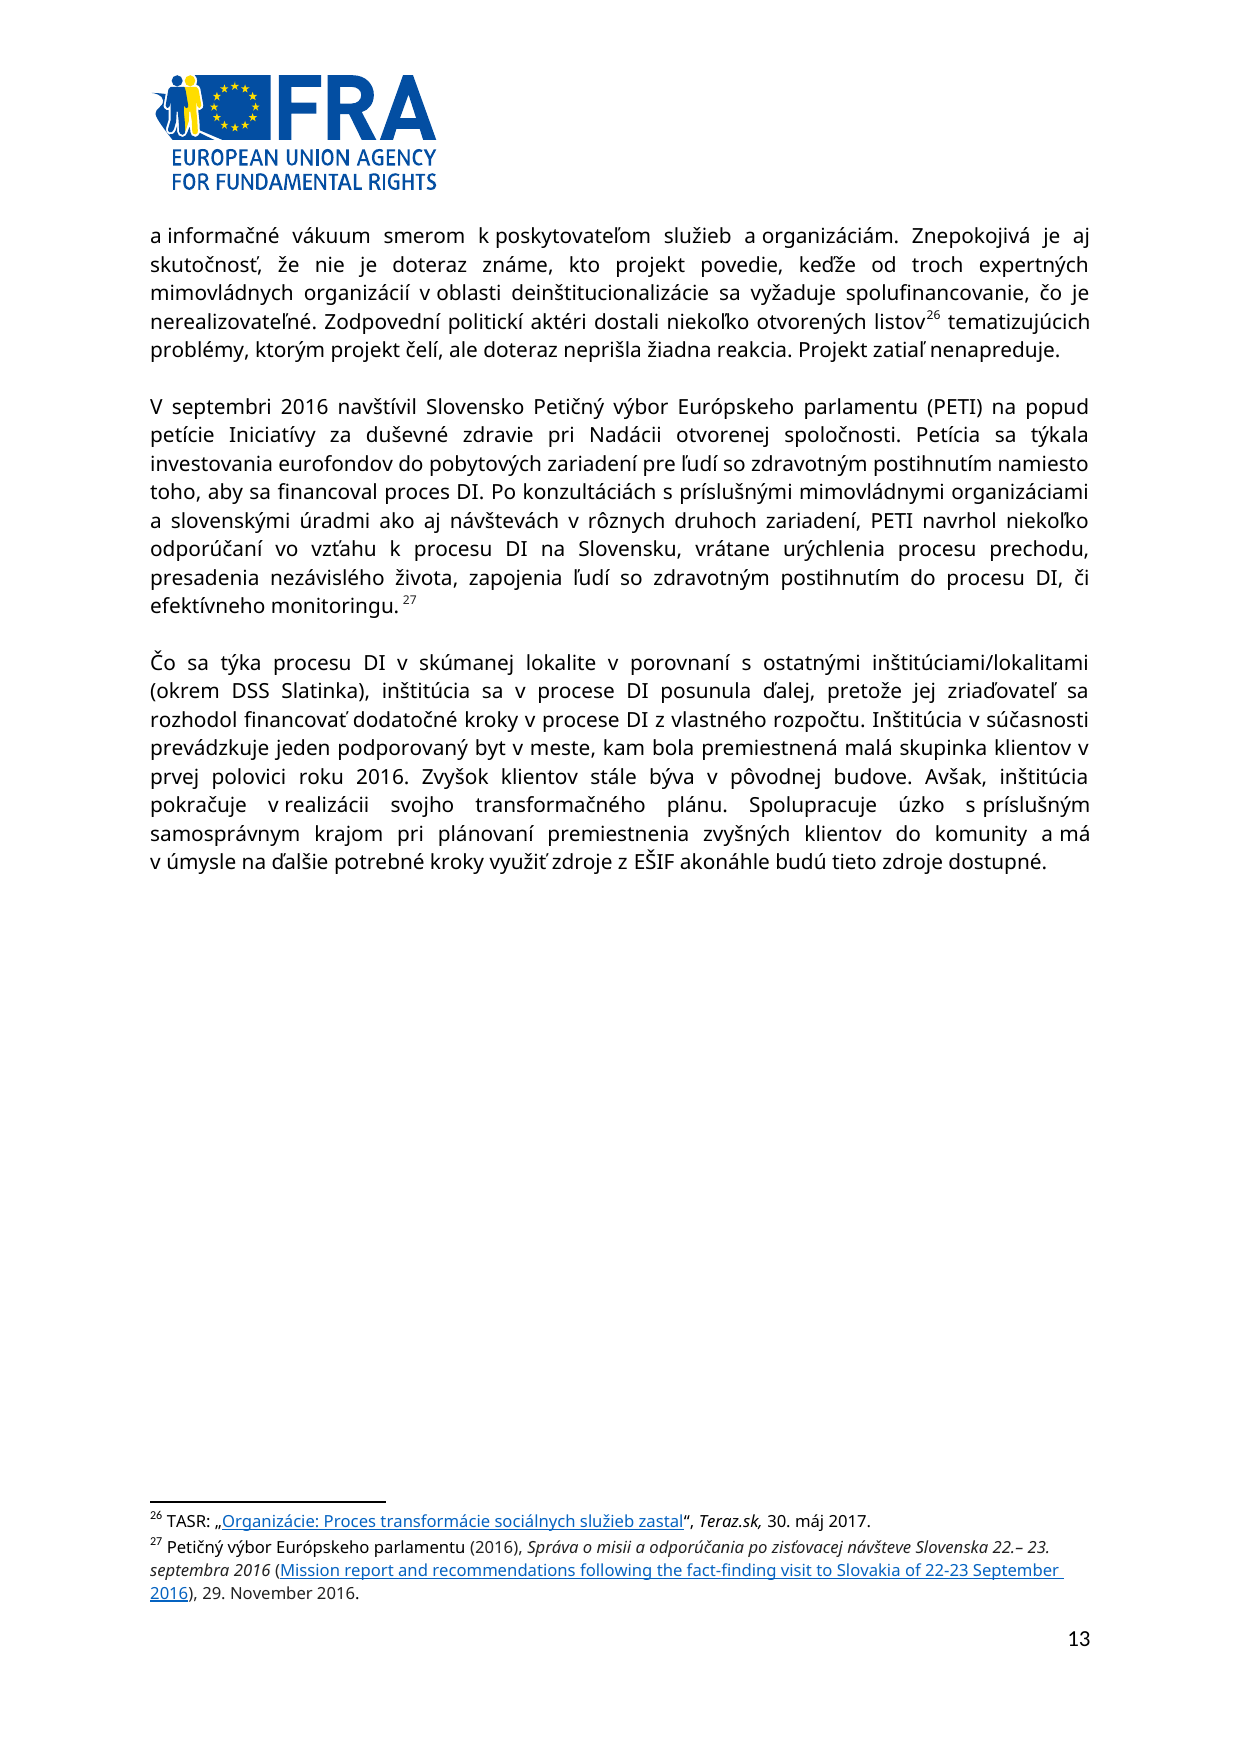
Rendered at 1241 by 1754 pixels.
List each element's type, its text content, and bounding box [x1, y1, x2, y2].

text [150, 222, 1090, 364]
list Čo sa týka procesu DI v skúmanej lokalite v porovnaní s ostatnými inštitúciami/lokalitami (okrem DSS Slatinka), inštitúcia sa v procese DI posunula ďalej, pretože jej zriaďovateľ sa rozhodol financovať dodatočné kroky v procese DI z vlastného rozpočtu. Inštitúcia v súčasnosti prevádzkuje jeden podporovaný byt v meste, kam bola premiestnená malá skupinka klientov v prvej polovici roku 2016. Zvyšok klientov stále býva v pôvodnej budove. Avšak, inštitúcia pokračuje v realizácii svojho transformačného plánu. Spolupracuje úzko s príslušným samosprávnym krajom pri plánovaní premiestnenia zvyšných klientov do komunity a má v úmysle na ďalšie potrebné kroky využiť zdroje z EŠIF akonáhle budú tieto zdroje dostupné. [150, 648, 1090, 876]
text V septembri 2016 navštívil Slovensko Petičný výbor Európskeho parlamentu (PETI) na popud petície Iniciatívy za duševné zdravie pri Nadácii otvorenej spoločnosti. Petícia sa týkala investovania eurofondov do pobytových zariadení pre ľudí so zdravotným postihnutím namiesto toho, aby sa financoval proces DI. Po konzultáciách s príslušnými mimovládnymi organizáciami a slovenskými úradmi ako aj návštevách v rôznych druhoch zariadení, PETI navrhol niekoľko odporúčaní vo vzťahu k procesu DI na Slovensku, vrátane urýchlenia procesu prechodu, presadenia nezávislého života, zapojenia ľudí so zdravotným postihnutím do procesu DI, či efektívneho monitoringu. [150, 392, 1090, 620]
